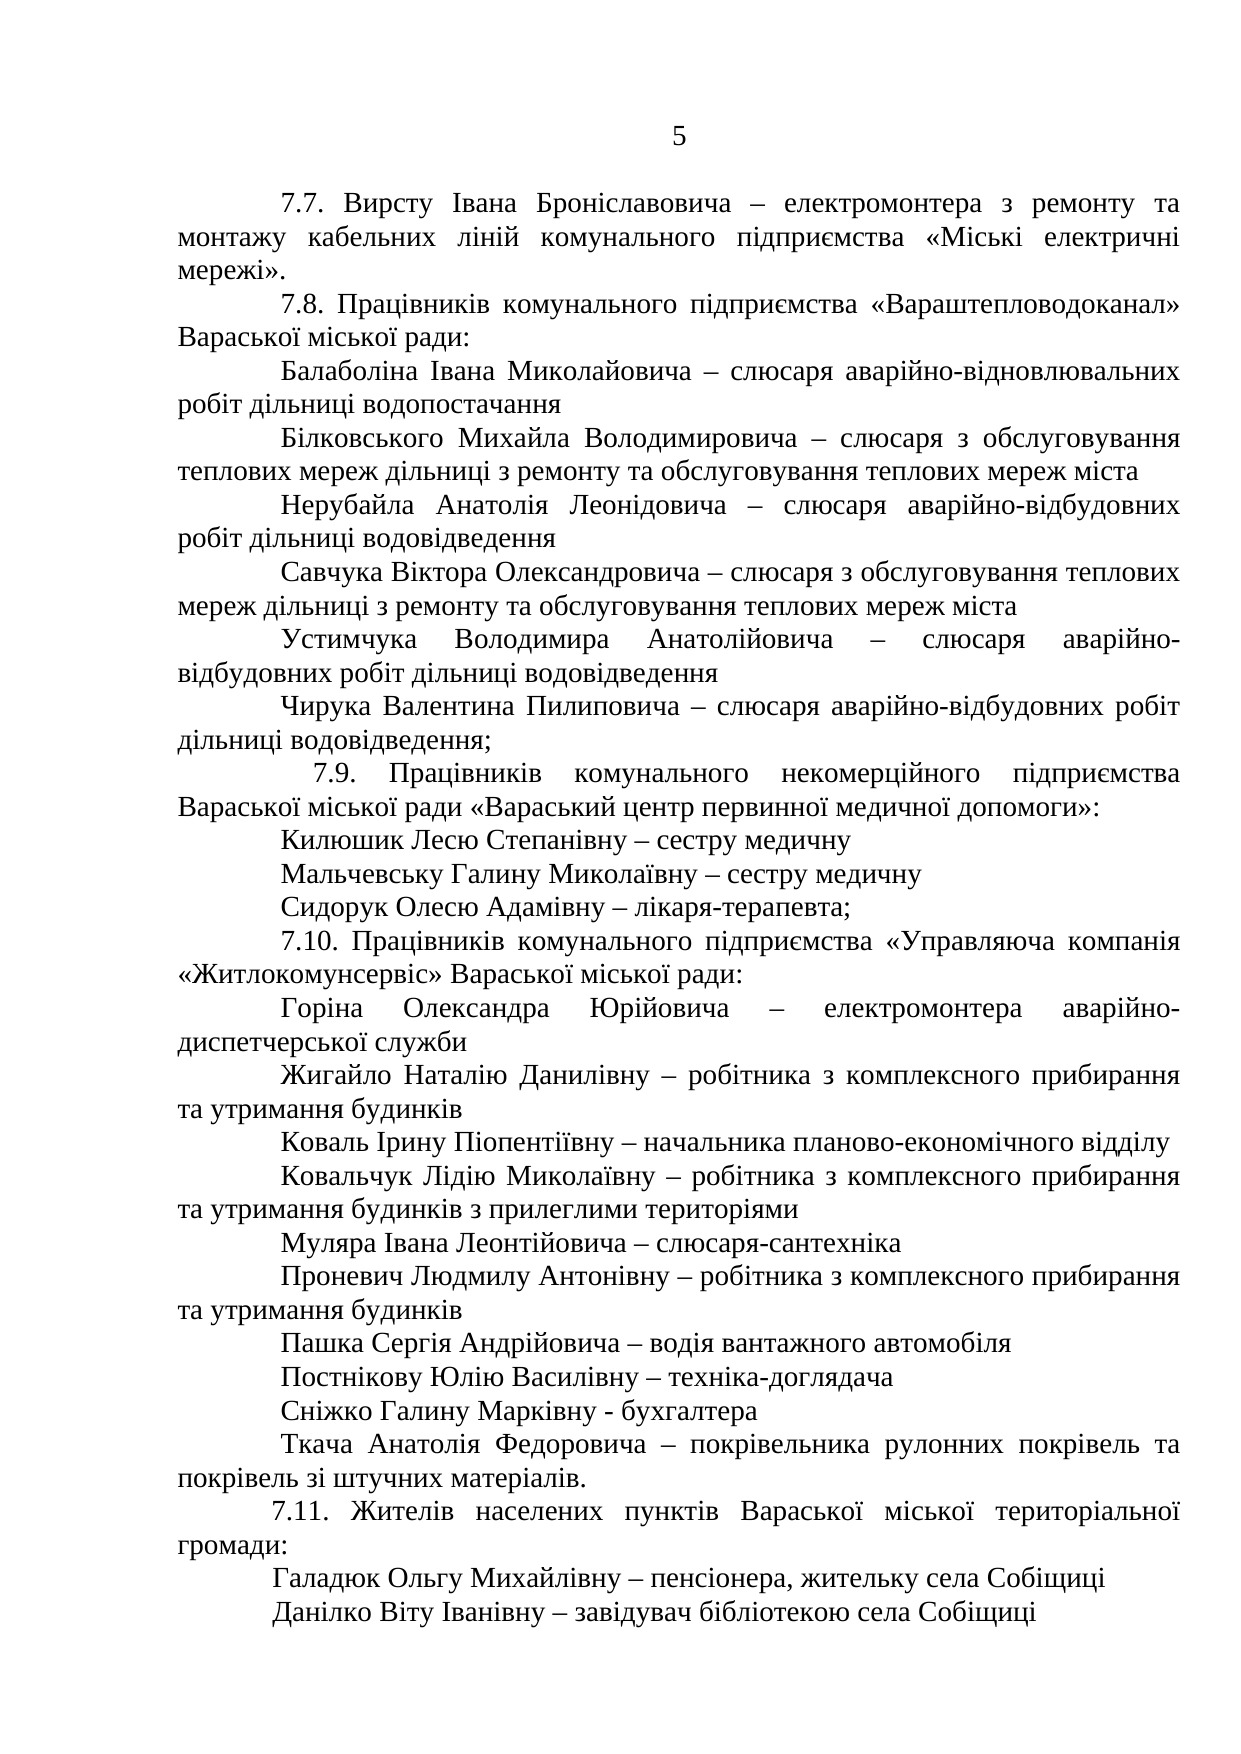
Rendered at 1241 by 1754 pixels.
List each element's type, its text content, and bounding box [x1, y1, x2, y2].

text Проневич Людмилу Антонівну – робітника з комплексного прибирання та утримання будинків [177, 1258, 1181, 1326]
text Сніжко Галину Марківну - бухгалтера [177, 1393, 1181, 1426]
text Чирука Валентина Пилиповича – слюсаря аварійно-відбудовних робіт дільниці водовідведення; [177, 688, 1181, 755]
text Сидорук Олесю Адамівну – лікаря-терапевта; [177, 889, 1181, 923]
text 7.11. Жителів населених пунктів Вараської міської територіальної громади: [177, 1493, 1181, 1560]
text Мальчевську Галину Миколаївну – сестру медичну [177, 856, 1181, 889]
text Балаболіна Івана Миколайовича – слюсаря аварійно-відновлювальних робіт дільниці водопостачання [177, 353, 1181, 420]
text Нерубайла Анатолія Леонідовича – слюсаря аварійно-відбудовних робіт дільниці водовідведення [177, 487, 1181, 554]
text Галадюк Ольгу Михайлівну – пенсіонера, жительку села Собіщиці [177, 1560, 1181, 1594]
text Муляра Івана Леонтійовича – слюсаря-сантехніка [177, 1225, 1181, 1258]
text Жигайло Наталію Данилівну – робітника з комплексного прибирання та утримання будинків [177, 1057, 1181, 1124]
text 7.7. Вирсту Івана Броніславовича – електромонтера з ремонту та монтажу кабельних ліній комунального підприємства «Міські електричні мережі». [177, 185, 1181, 286]
text Килюшик Лесю Степанівну – сестру медичну [177, 822, 1181, 856]
text Ткача Анатолія Федоровича – покрівельника рулонних покрівель та покрівель зі штучних матеріалів. [177, 1426, 1181, 1493]
text Данілко Віту Іванівну – завідувач бібліотекою села Собіщиці [177, 1594, 1181, 1627]
text Постнікову Юлію Василівну – техніка-доглядача [177, 1359, 1181, 1393]
text Горіна Олександра Юрійовича – електромонтера аварійно-диспетчерської служби [177, 990, 1181, 1057]
text 7.10. Працівників комунального підприємства «Управляюча компанія «Житлокомунсервіс» Вараської міської ради: [177, 923, 1181, 990]
text 5 [177, 118, 1181, 152]
text Савчука Віктора Олександровича – слюсаря з обслуговування теплових мереж дільниці з ремонту та обслуговування теплових мереж міста [177, 554, 1181, 621]
text Білковського Михайла Володимировича – слюсаря з обслуговування теплових мереж дільниці з ремонту та обслуговування теплових мереж міста [177, 420, 1181, 487]
text 7.8. Працівників комунального підприємства «Вараштепловодоканал» Вараської міської ради: [177, 286, 1181, 353]
text Коваль Ірину Піопентіївну – начальника планово-економічного відділу [177, 1124, 1181, 1158]
text Ковальчук Лідію Миколаївну – робітника з комплексного прибирання та утримання будинків з прилеглими територіями [177, 1158, 1181, 1225]
text Пашка Сергія Андрійовича – водія вантажного автомобіля [177, 1326, 1181, 1359]
text 7.9. Працівників комунального некомерційного підприємства Вараської міської ради «Вараський центр первинної медичної допомоги»: [177, 755, 1181, 822]
text Устимчука Володимира Анатолійовича – слюсаря аварійно-відбудовних робіт дільниці водовідведення [177, 621, 1181, 688]
